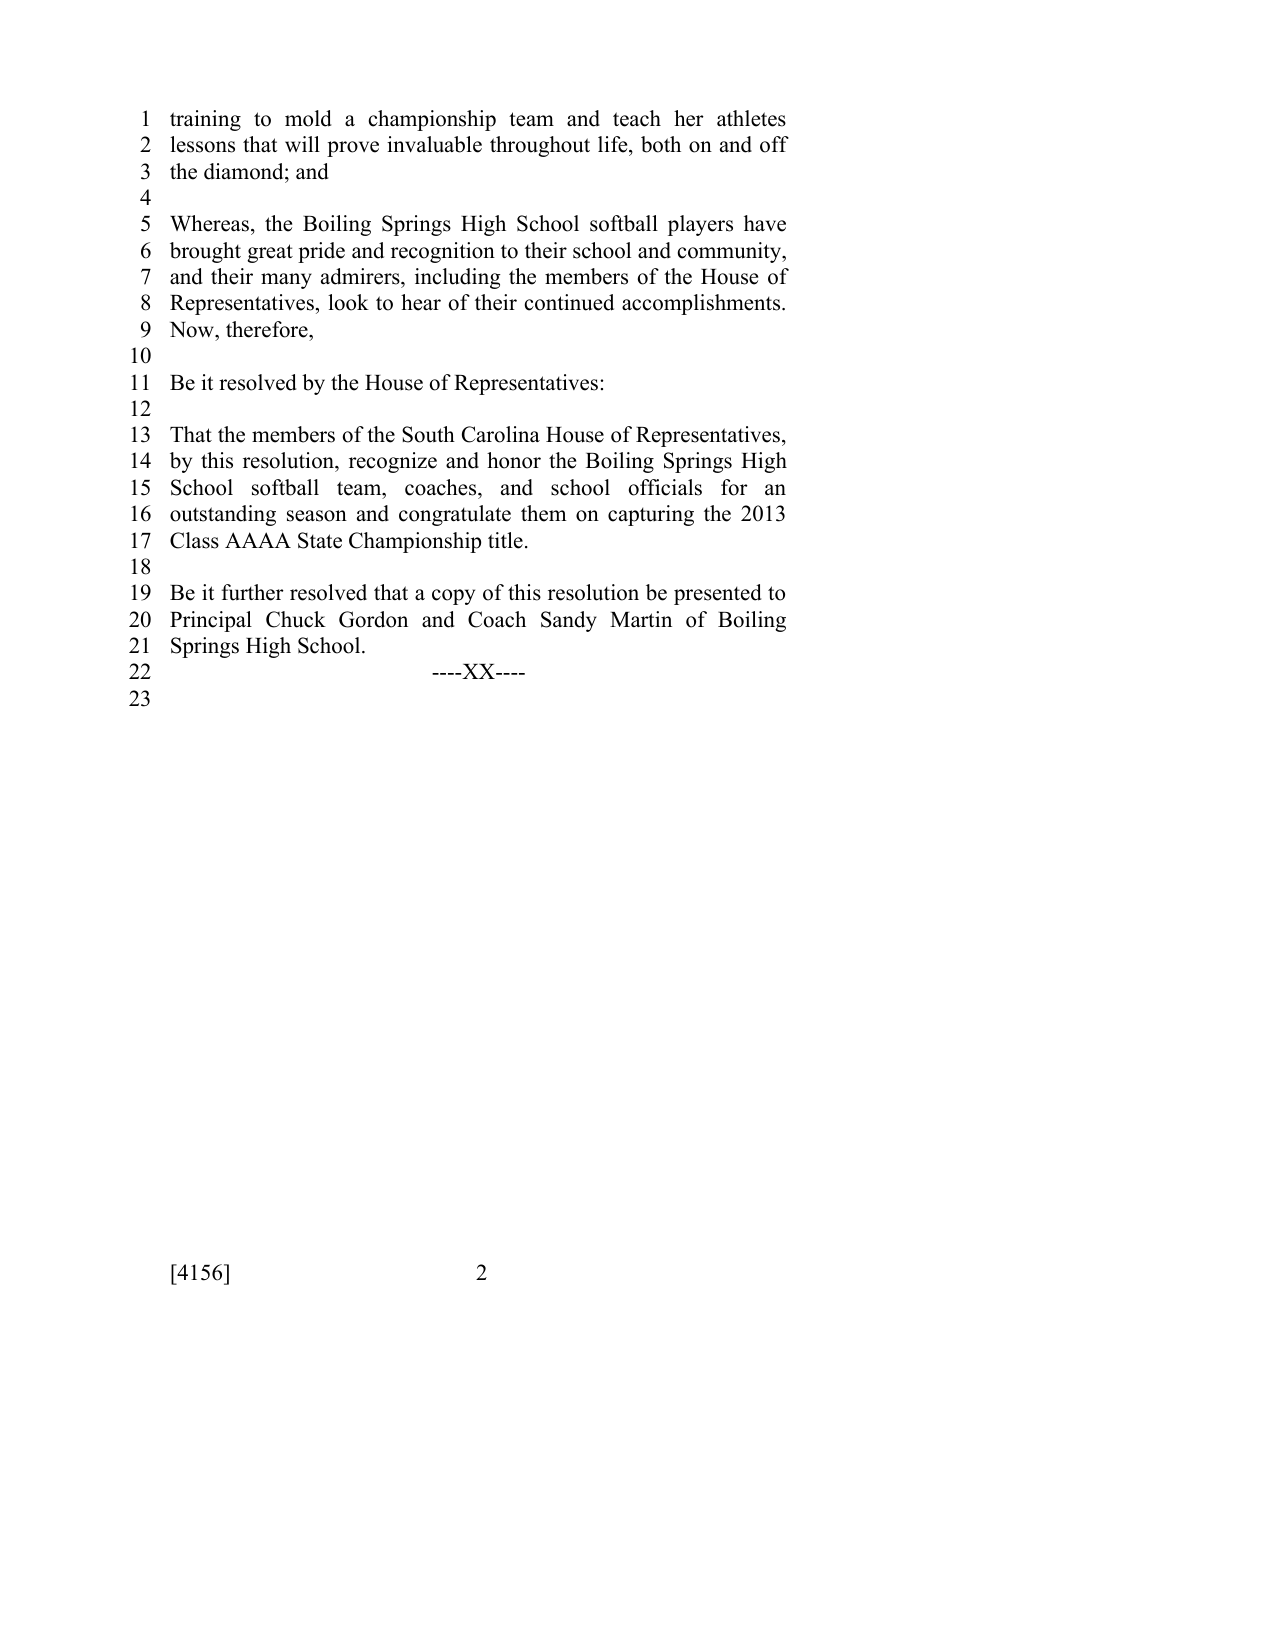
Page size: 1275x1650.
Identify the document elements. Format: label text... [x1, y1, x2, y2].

text ----XX---- [169, 658, 787, 685]
text Be it further resolved that a copy of this resolution be presented to Principal Chuck Gordon and Coach Sandy Martin of Boiling Springs High School. [169, 579, 787, 658]
text That the members of the South Carolina House of Representatives, by this resolution, recognize and honor the Boiling Springs High School softball team, coaches, and school officials for an outstanding season and congratulate them on capturing the 2013 Class AAAA State Championship title. [169, 421, 787, 553]
text Be it resolved by the House of Representatives: [169, 368, 787, 395]
text Whereas, the Boiling Springs High School softball players have brought great pride and recognition to their school and community, and their many admirers, including the members of the House of Representatives, look to hear of their continued accomplishments. Now, therefore, [169, 210, 787, 342]
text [169, 105, 787, 184]
